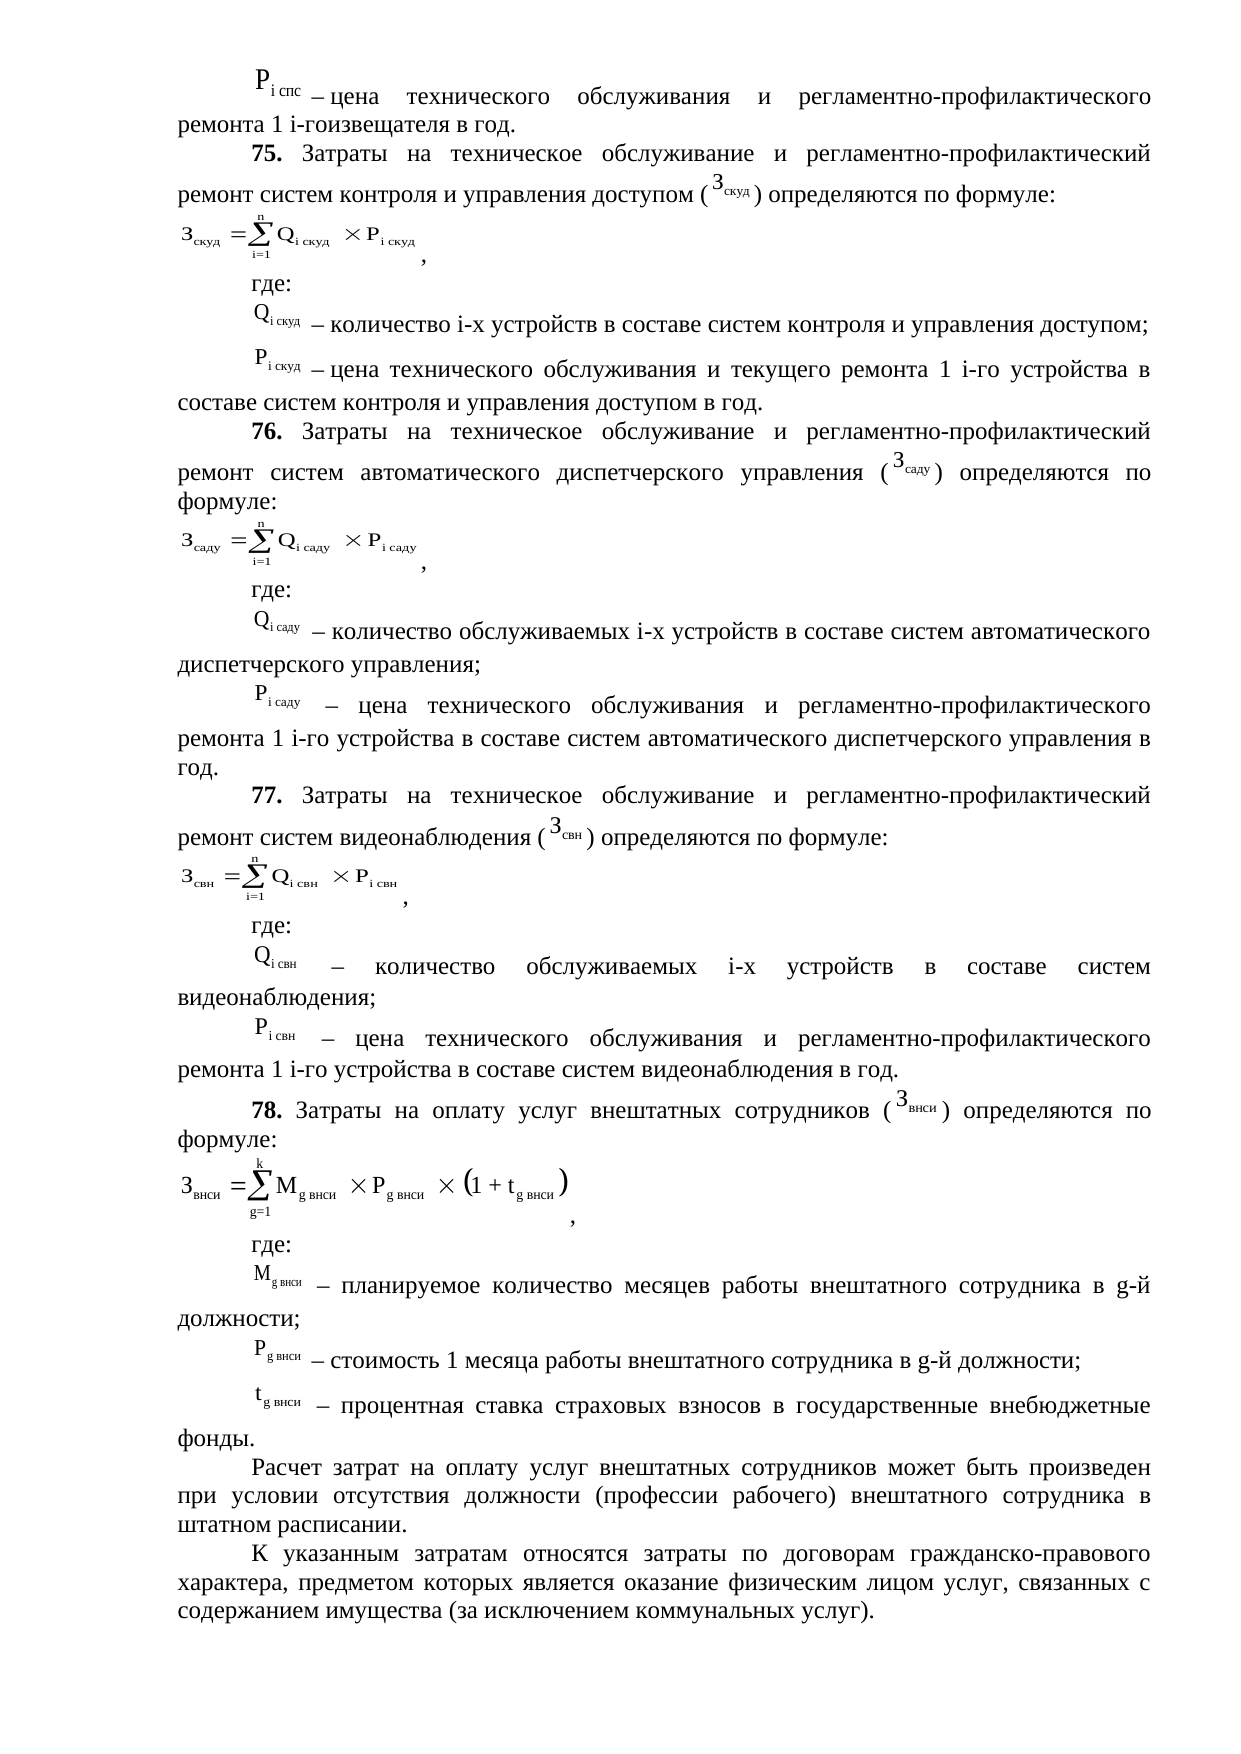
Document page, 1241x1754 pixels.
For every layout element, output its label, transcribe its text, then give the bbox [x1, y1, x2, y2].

text – процентная ставка страховых взносов в государственные внебюджетные фонды. [177, 1378, 1152, 1452]
text – планируемое количество месяцев работы внештатного сотрудника в g-й должности; [177, 1258, 1152, 1332]
text , [177, 850, 1152, 910]
text 76. Затраты на техническое обслуживание и регламентно-профилактический ремонт систем автоматического диспетчерского управления () определяются по формуле: [177, 416, 1152, 515]
text 77. Затраты на техническое обслуживание и регламентно-профилактический ремонт систем видеонаблюдения () определяются по формуле: [177, 780, 1152, 850]
text где: [177, 574, 1152, 603]
text где: [177, 268, 1152, 297]
text , [177, 515, 1152, 574]
text , [177, 1152, 1152, 1229]
text – количество обслуживаемых i-х устройств в составе систем видеонаблюдения; [177, 939, 1152, 1011]
text – цена технического обслуживания и регламентно-профилактического ремонта 1 i-го устройства в составе систем автоматического диспетчерского управления в год. [177, 677, 1152, 780]
text – количество обслуживаемых i-х устройств в составе систем автоматического диспетчерского управления; [177, 603, 1152, 677]
text – цена технического обслуживания и регламентно-профилактического ремонта 1 i-гоизвещателя в год. [177, 59, 1152, 138]
text – стоимость 1 месяца работы внештатного сотрудника в g-й должности; [177, 1332, 1152, 1378]
text , [177, 208, 1152, 268]
text где: [177, 910, 1152, 939]
text – количество i-х устройств в составе систем контроля и управления доступом; [177, 297, 1152, 342]
text 78. Затраты на оплату услуг внештатных сотрудников () определяются по формуле: [177, 1082, 1152, 1152]
text 75. Затраты на техническое обслуживание и регламентно-профилактический ремонт систем контроля и управления доступом () определяются по формуле: [177, 138, 1152, 208]
text К указанным затратам относятся затраты по договорам гражданско-правового характера, предметом которых является оказание физическим лицом услуг, связанных с содержанием имущества (за исключением коммунальных услуг). [177, 1538, 1152, 1624]
text – цена технического обслуживания и регламентно-профилактического ремонта 1 i-го устройства в составе систем видеонаблюдения в год. [177, 1011, 1152, 1082]
text где: [177, 1229, 1152, 1258]
text – цена технического обслуживания и текущего ремонта 1 i-го устройства в составе систем контроля и управления доступом в год. [177, 342, 1152, 416]
text Расчет затрат на оплату услуг внештатных сотрудников может быть произведен при условии отсутствия должности (профессии рабочего) внештатного сотрудника в штатном расписании. [177, 1452, 1152, 1538]
